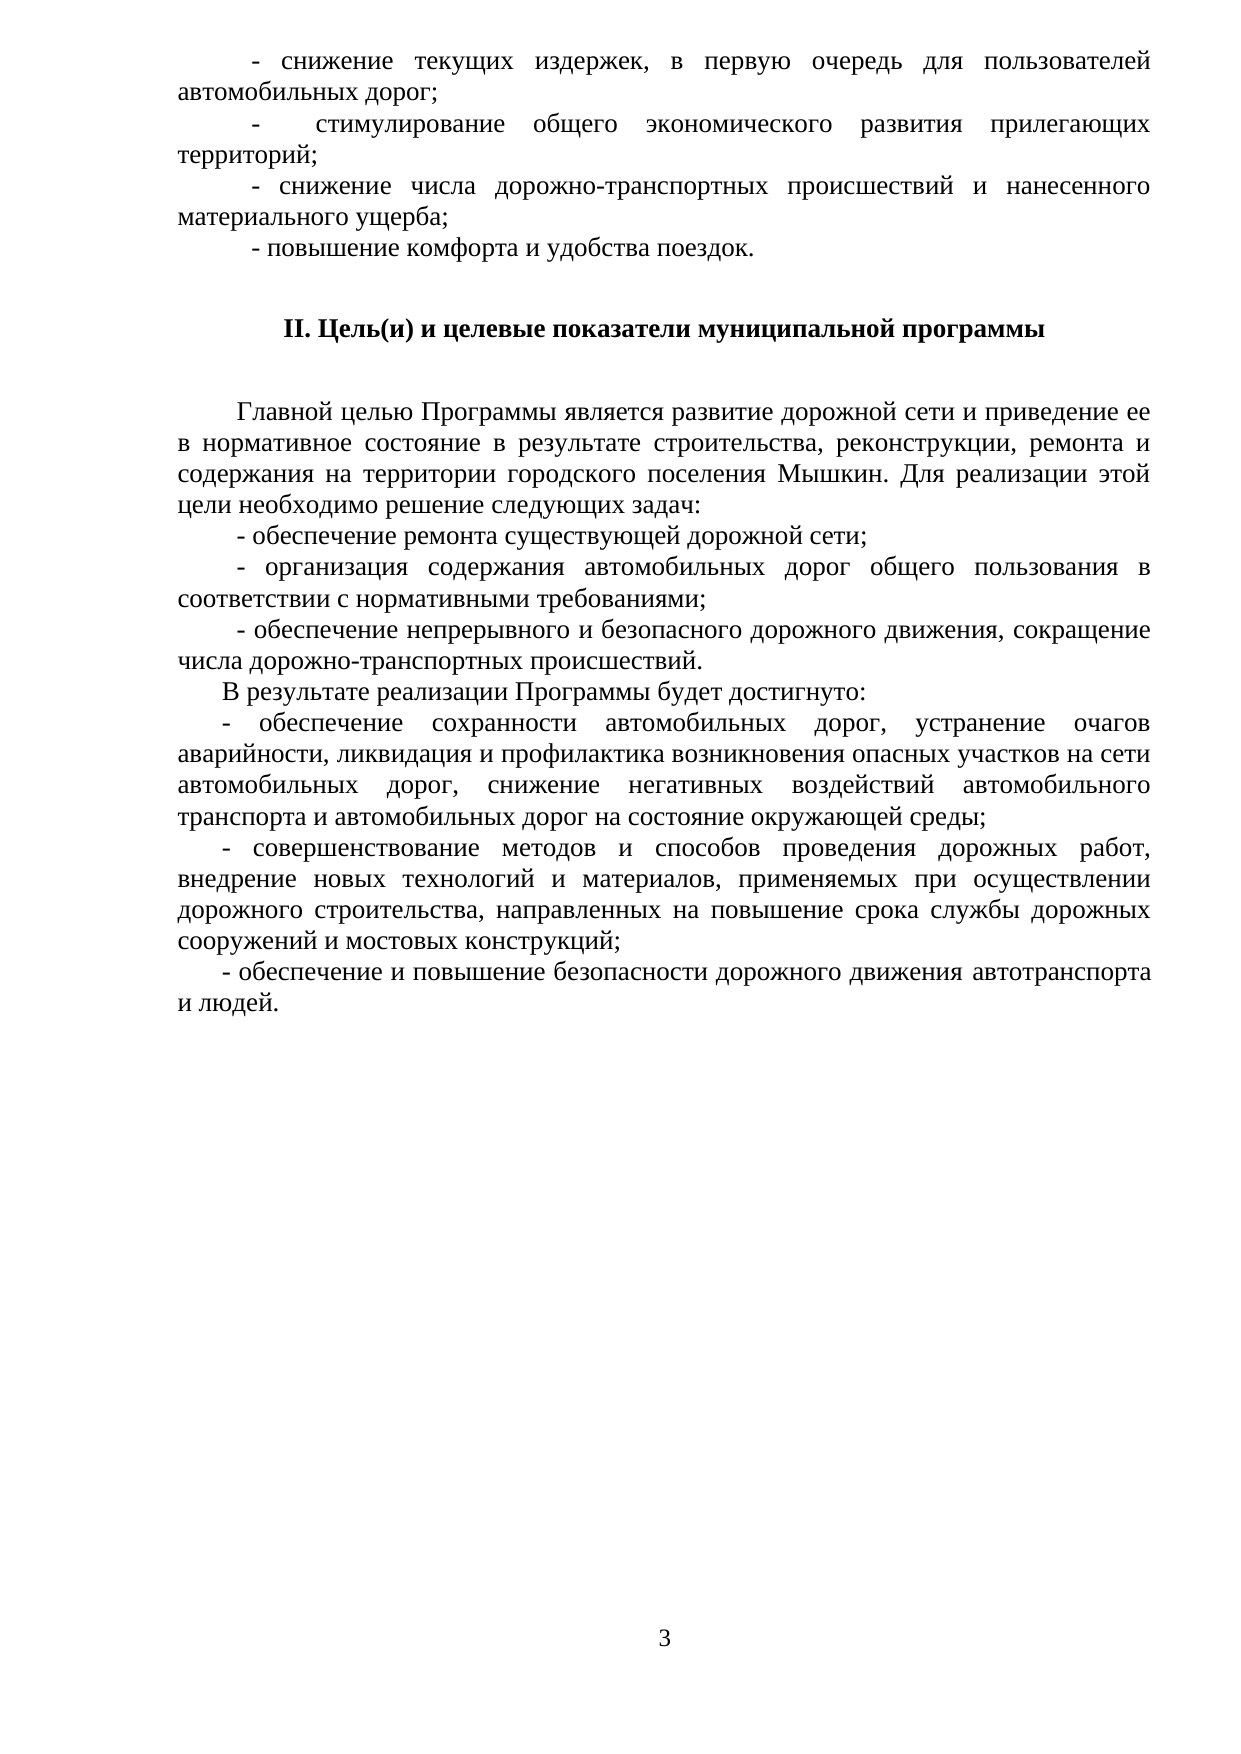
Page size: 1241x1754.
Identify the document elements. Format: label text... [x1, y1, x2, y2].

text - совершенствование методов и способов проведения дорожных работ, внедрение новых технологий и материалов, применяемых при осуществлении дорожного строительства, направленных на повышение срока службы дорожных сооружений и мостовых конструкций; [177, 831, 1152, 955]
text Главной целью Программы является развитие дорожной сети и приведение ее в нормативное состояние в результате строительства, реконструкции, ремонта и содержания на территории городского поселения Мышкин. Для реализации этой цели необходимо решение следующих задач: [177, 395, 1152, 519]
text II. Цель(и) и целевые показатели муниципальной программы [177, 312, 1152, 343]
text - организация содержания автомобильных дорог общего пользования в соответствии с нормативными требованиями; [177, 551, 1152, 613]
text - обеспечение непрерывного и безопасного дорожного движения, сокращение числа дорожно-транспортных происшествий. [177, 613, 1152, 675]
text В результате реализации Программы будет достигнуто: [177, 675, 1152, 706]
text - обеспечение ремонта существующей дорожной сети; [177, 519, 1152, 551]
text - стимулирование общего экономического развития прилегающих территорий; [177, 107, 1152, 169]
text - обеспечение и повышение безопасности дорожного движения автотранспорта и людей. [177, 955, 1152, 1018]
text - повышение комфорта и удобства поездок. [177, 231, 1152, 262]
text - снижение числа дорожно-транспортных происшествий и нанесенного материального ущерба; [177, 169, 1152, 231]
text - снижение текущих издержек, в первую очередь для пользователей автомобильных дорог; [177, 44, 1152, 107]
text - обеспечение сохранности автомобильных дорог, устранение очагов аварийности, ликвидация и профилактика возникновения опасных участков на сети автомобильных дорог, снижение негативных воздействий автомобильного транспорта и автомобильных дорог на состояние окружающей среды; [177, 706, 1152, 831]
